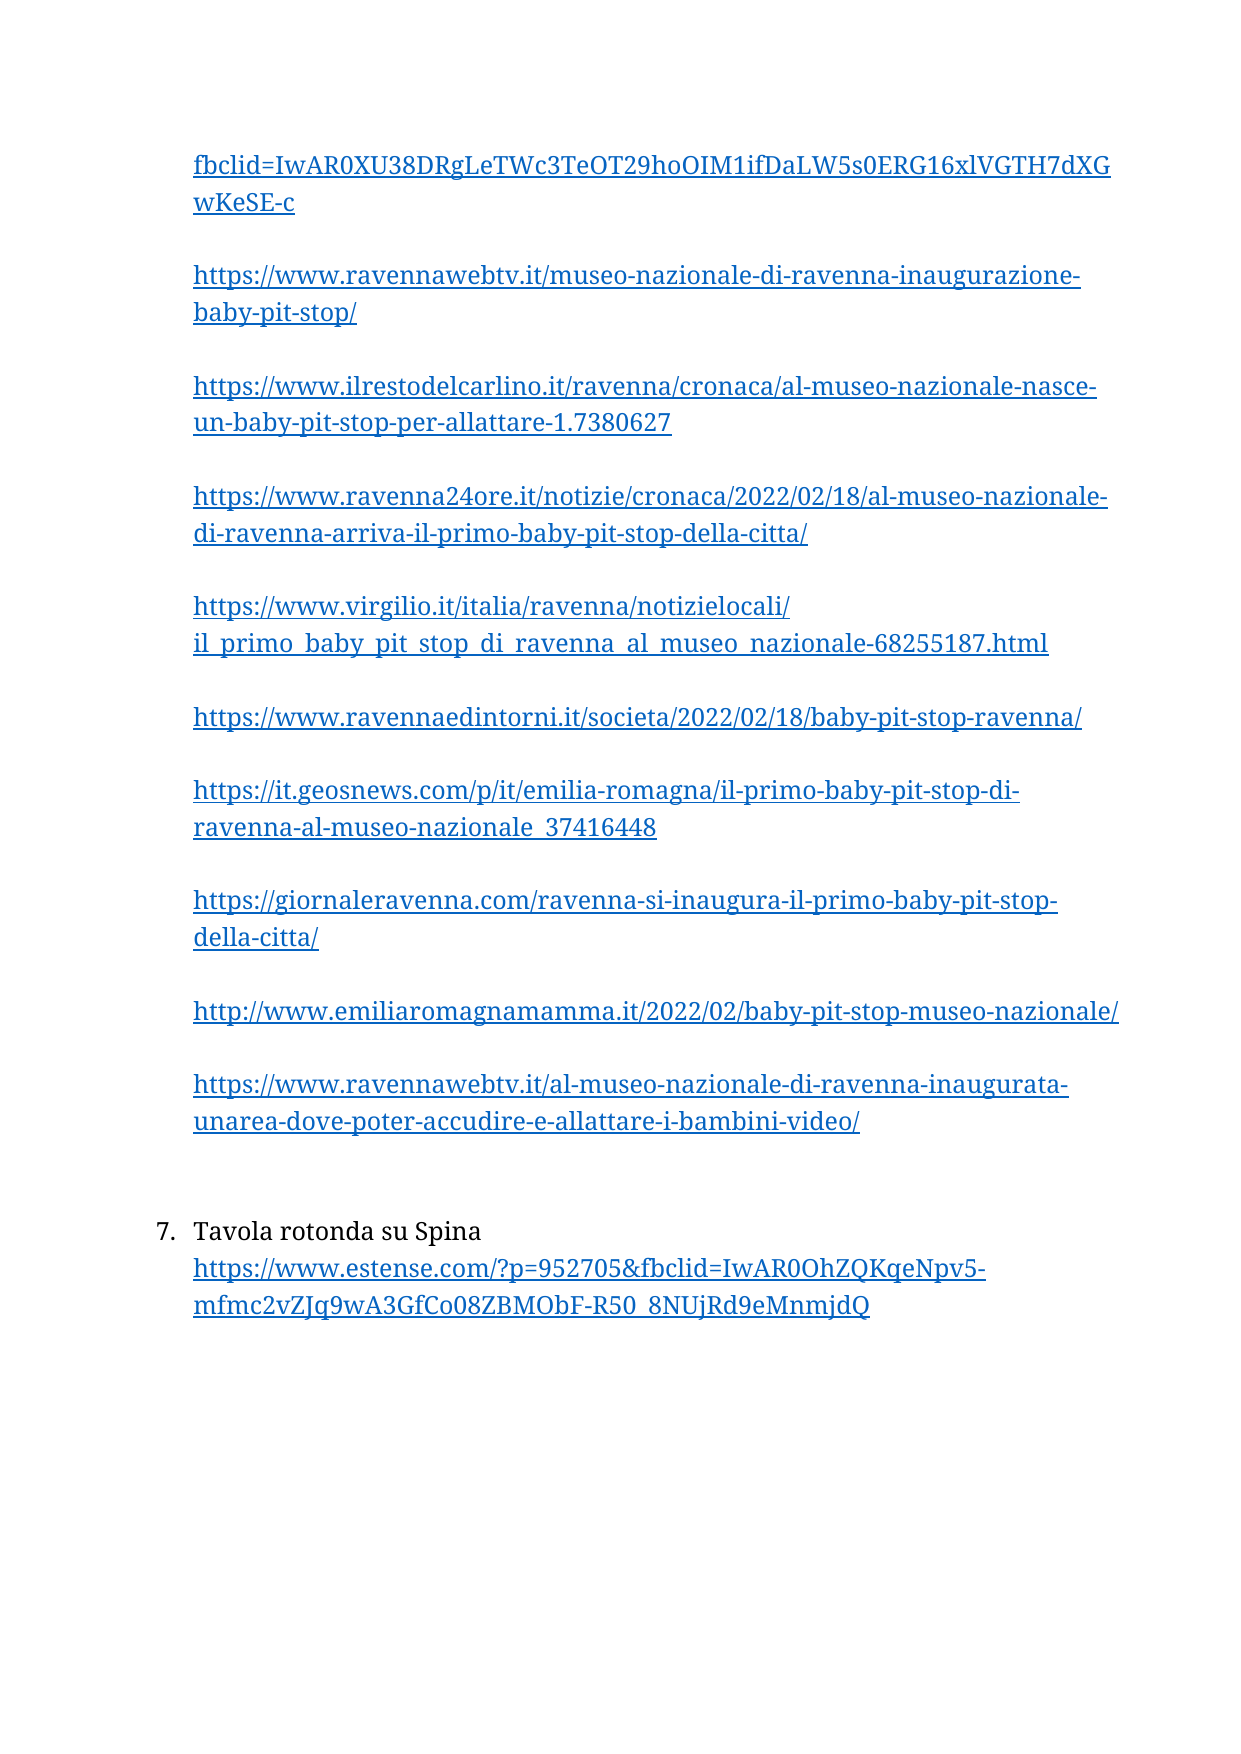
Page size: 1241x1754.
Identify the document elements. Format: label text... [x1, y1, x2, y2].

list https://www.estense.com/?p=952705&fbclid=IwAR0OhZQKqeNpv5-mfmc2vZJq9wA3GfCo08ZBMObF-R50_8NUjRd9eMnmjdQ [193, 1251, 1122, 1322]
list https://giornaleravenna.com/ravenna-si-inaugura-il-primo-baby-pit-stop-della-citta/ [193, 883, 1122, 954]
list https://it.geosnews.com/p/it/emilia-romagna/il-primo-baby-pit-stop-di-ravenna-al-museo-nazionale_37416448 [193, 773, 1122, 843]
list https://www.ravennawebtv.it/museo-nazionale-di-ravenna-inaugurazione-baby-pit-stop/ [193, 258, 1122, 329]
list https://www.ilrestodelcarlino.it/ravenna/cronaca/al-museo-nazionale-nasce-un-baby-pit-stop-per-allattare-1.7380627 [193, 368, 1122, 439]
list https://www.ravenna24ore.it/notizie/cronaca/2022/02/18/al-museo-nazionale-di-ravenna-arriva-il-primo-baby-pit-stop-della-citta/ [193, 478, 1122, 549]
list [193, 148, 1122, 218]
list Tavola rotonda su Spina [156, 1214, 1122, 1248]
list https://www.ravennawebtv.it/al-museo-nazionale-di-ravenna-inaugurata-unarea-dove-poter-accudire-e-allattare-i-bambini-video/ [193, 1067, 1122, 1138]
list http://www.emiliaromagnamamma.it/2022/02/baby-pit-stop-museo-nazionale/ [193, 993, 1122, 1027]
list https://www.virgilio.it/italia/ravenna/notizielocali/il_primo_baby_pit_stop_di_ravenna_al_museo_nazionale-68255187.html [193, 589, 1122, 660]
list https://www.ravennaedintorni.it/societa/2022/02/18/baby-pit-stop-ravenna/ [193, 699, 1122, 733]
